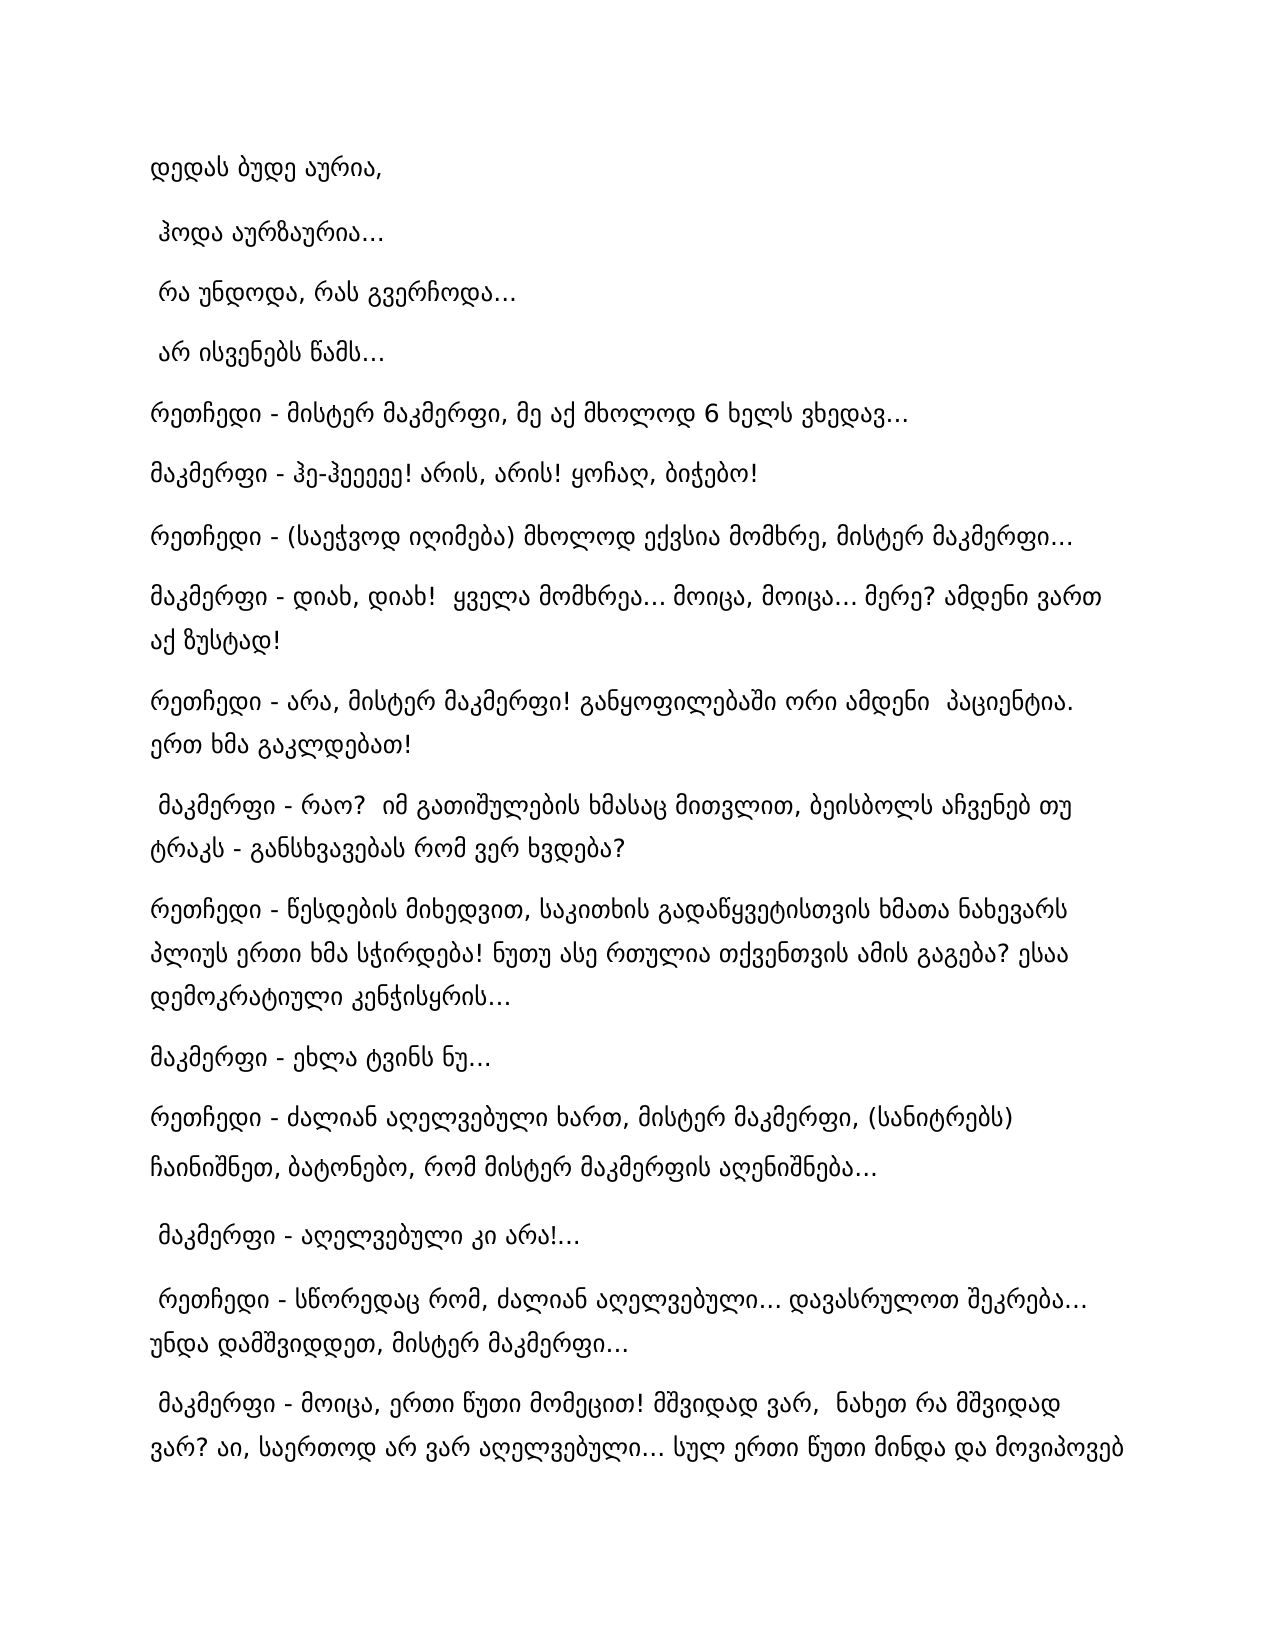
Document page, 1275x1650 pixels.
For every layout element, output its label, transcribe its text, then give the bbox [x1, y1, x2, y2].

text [150, 1389, 1125, 1462]
text რეთჩედი - ძალიან აღელვებული ხართ, მისტერ მაკმერფი, (სანიტრებს) ჩაინიშნეთ, ბატონებო, რომ მისტერ მაკმერფის აღენიშნება... [150, 1103, 1125, 1184]
text რეთჩედი - მისტერ მაკმერფი, მე აქ მხოლოდ 6 ხელს ვხედავ... [150, 399, 1125, 428]
text რეთჩედი - სწორედაც რომ, ძალიან აღელვებული... დავასრულოთ შეკრება... უნდა დამშვიდდეთ, მისტერ მაკმერფი... [150, 1285, 1125, 1358]
text მაკმერფი - რაო? იმ გათიშულების ხმასაც მითვლით, ბეისბოლს აჩვენებ თუ ტრაკს - განსხვავებას რომ ვერ ხვდება? [150, 791, 1125, 864]
text ჰოდა აურზაურია... [150, 218, 1125, 247]
text რეთჩედი - არა, მისტერ მაკმერფი! განყოფილებაში ორი ამდენი პაციენტია. ერთ ხმა გაკლდებათ! [150, 687, 1125, 760]
text მაკმერფი - დიახ, დიახ! ყველა მომხრეა... მოიცა, მოიცა... მერე? ამდენი ვართ აქ ზუსტად! [150, 583, 1125, 656]
text მაკმერფი - ეხლა ტვინს ნუ... [150, 1043, 1125, 1072]
text მაკმერფი - აღელვებული კი არა!... [150, 1217, 1125, 1251]
text რეთჩედი - წესდების მიხედვით, საკითხის გადაწყვეტისთვის ხმათა ნახევარს პლიუს ერთი ხმა სჭირდება! ნუთუ ასე რთულია თქვენთვის ამის გაგება? ესაა დემოკრატიული კენჭისყრის... [150, 895, 1125, 1012]
text რა უნდოდა, რას გვერჩოდა... [150, 278, 1125, 307]
text რეთჩედი - (საეჭვოდ იღიმება) მხოლოდ ექვსია მომხრე, მისტერ მაკმერფი... [150, 522, 1125, 551]
text მაკმერფი - ჰე-ჰეეეეე! არის, არის! ყოჩაღ, ბიჭებო! [150, 459, 1125, 488]
text არ ისვენებს წამს... [150, 338, 1125, 368]
text დედას ბუდე აურია, [150, 150, 1125, 184]
